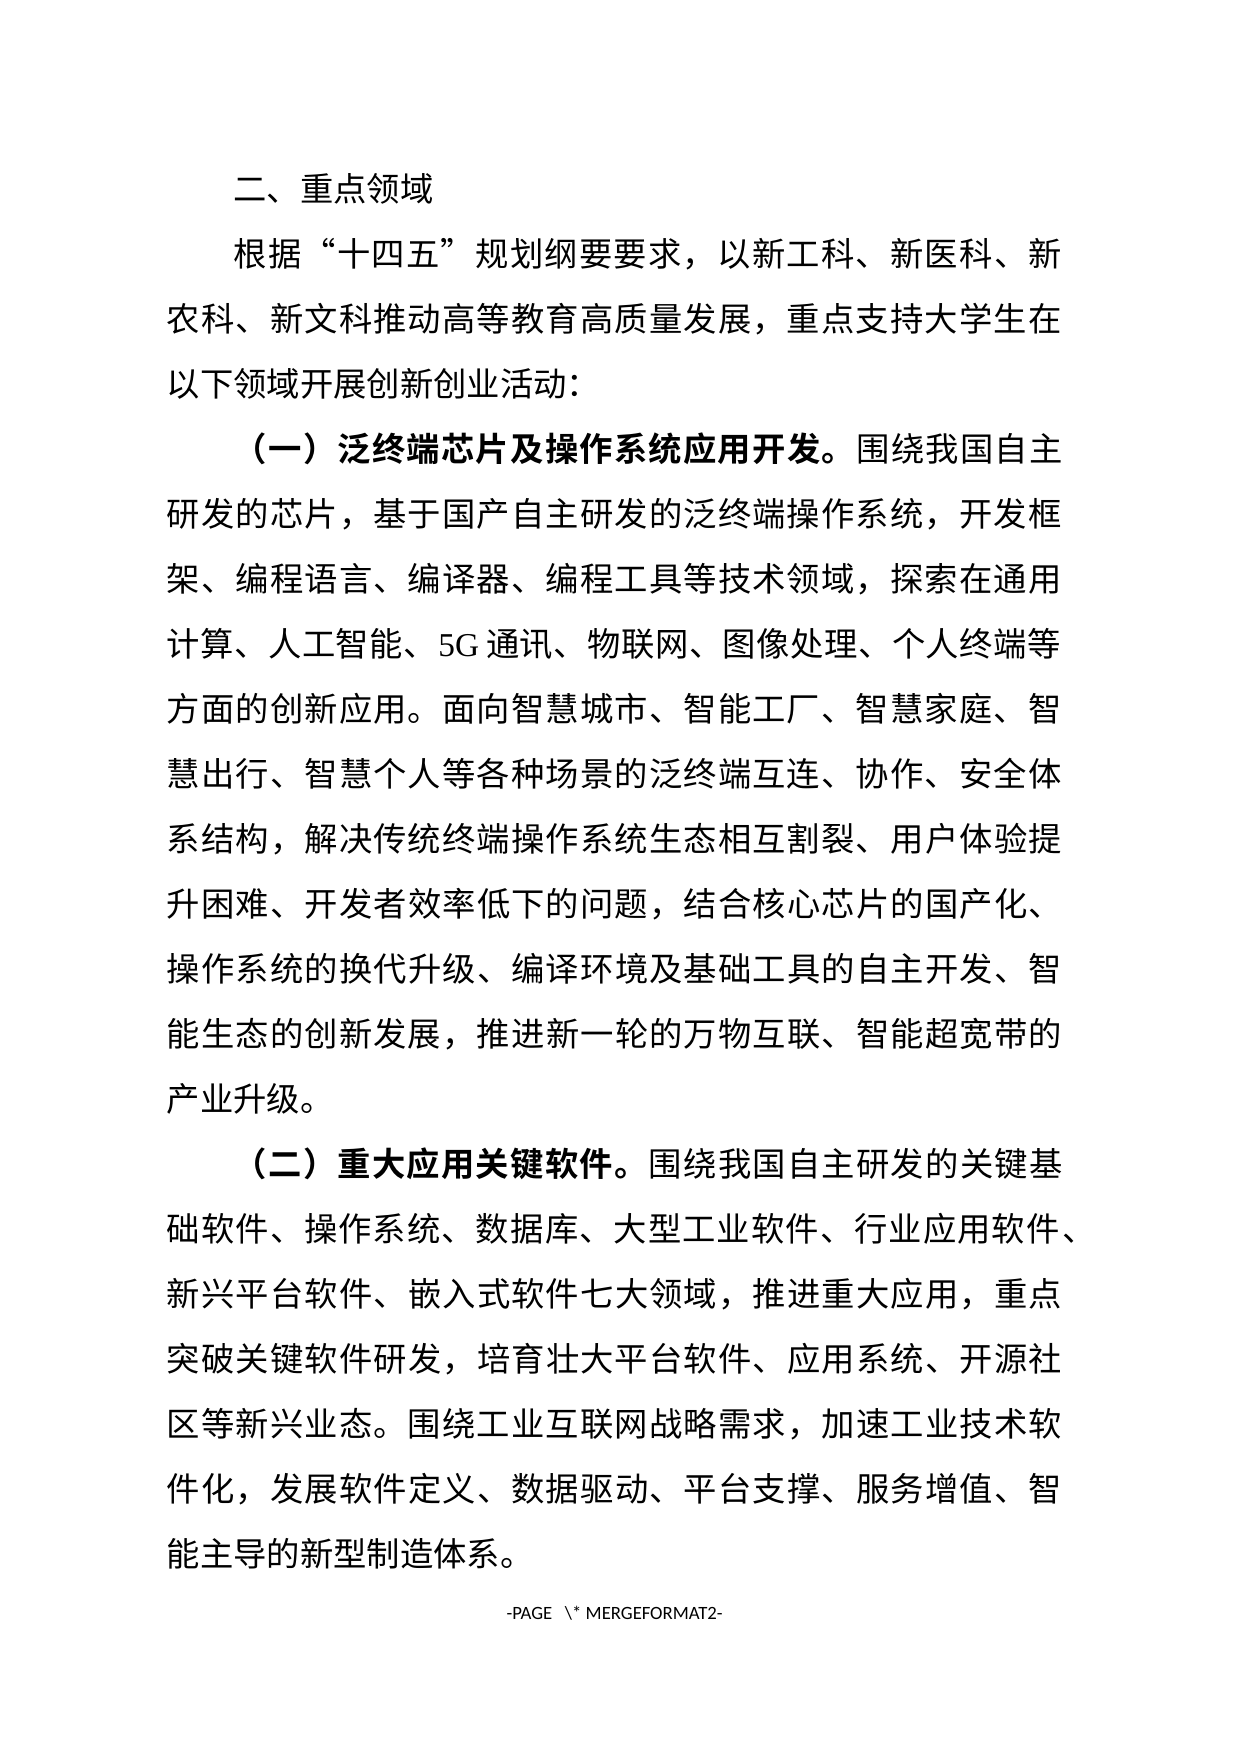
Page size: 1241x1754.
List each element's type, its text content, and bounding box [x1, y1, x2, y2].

text 二、重点领域 [167, 154, 1062, 219]
text （一）泛终端芯片及操作系统应用开发。围绕我国自主研发的芯片，基于国产自主研发的泛终端操作系统，开发框架、编程语言、编译器、编程工具等技术领域，探索在通用计算、人工智能、5G通讯、物联网、图像处理、个人终端等方面的创新应用。面向智慧城市、智能工厂、智慧家庭、智慧出行、智慧个人等各种场景的泛终端互连、协作、安全体系结构，解决传统终端操作系统生态相互割裂、用户体验提升困难、开发者效率低下的问题，结合核心芯片的国产化、操作系统的换代升级、编译环境及基础工具的自主开发、智能生态的创新发展，推进新一轮的万物互联、智能超宽带的产业升级。 [167, 414, 1062, 1129]
text （二）重大应用关键软件。围绕我国自主研发的关键基础软件、操作系统、数据库、大型工业软件、行业应用软件、新兴平台软件、嵌入式软件七大领域，推进重大应用，重点突破关键软件研发，培育壮大平台软件、应用系统、开源社区等新兴业态。围绕工业互联网战略需求，加速工业技术软件化，发展软件定义、数据驱动、平台支撑、服务增值、智能主导的新型制造体系。 [167, 1129, 1062, 1584]
text 根据“十四五”规划纲要要求，以新工科、新医科、新农科、新文科推动高等教育高质量发展，重点支持大学生在以下领域开展创新创业活动： [167, 219, 1062, 414]
